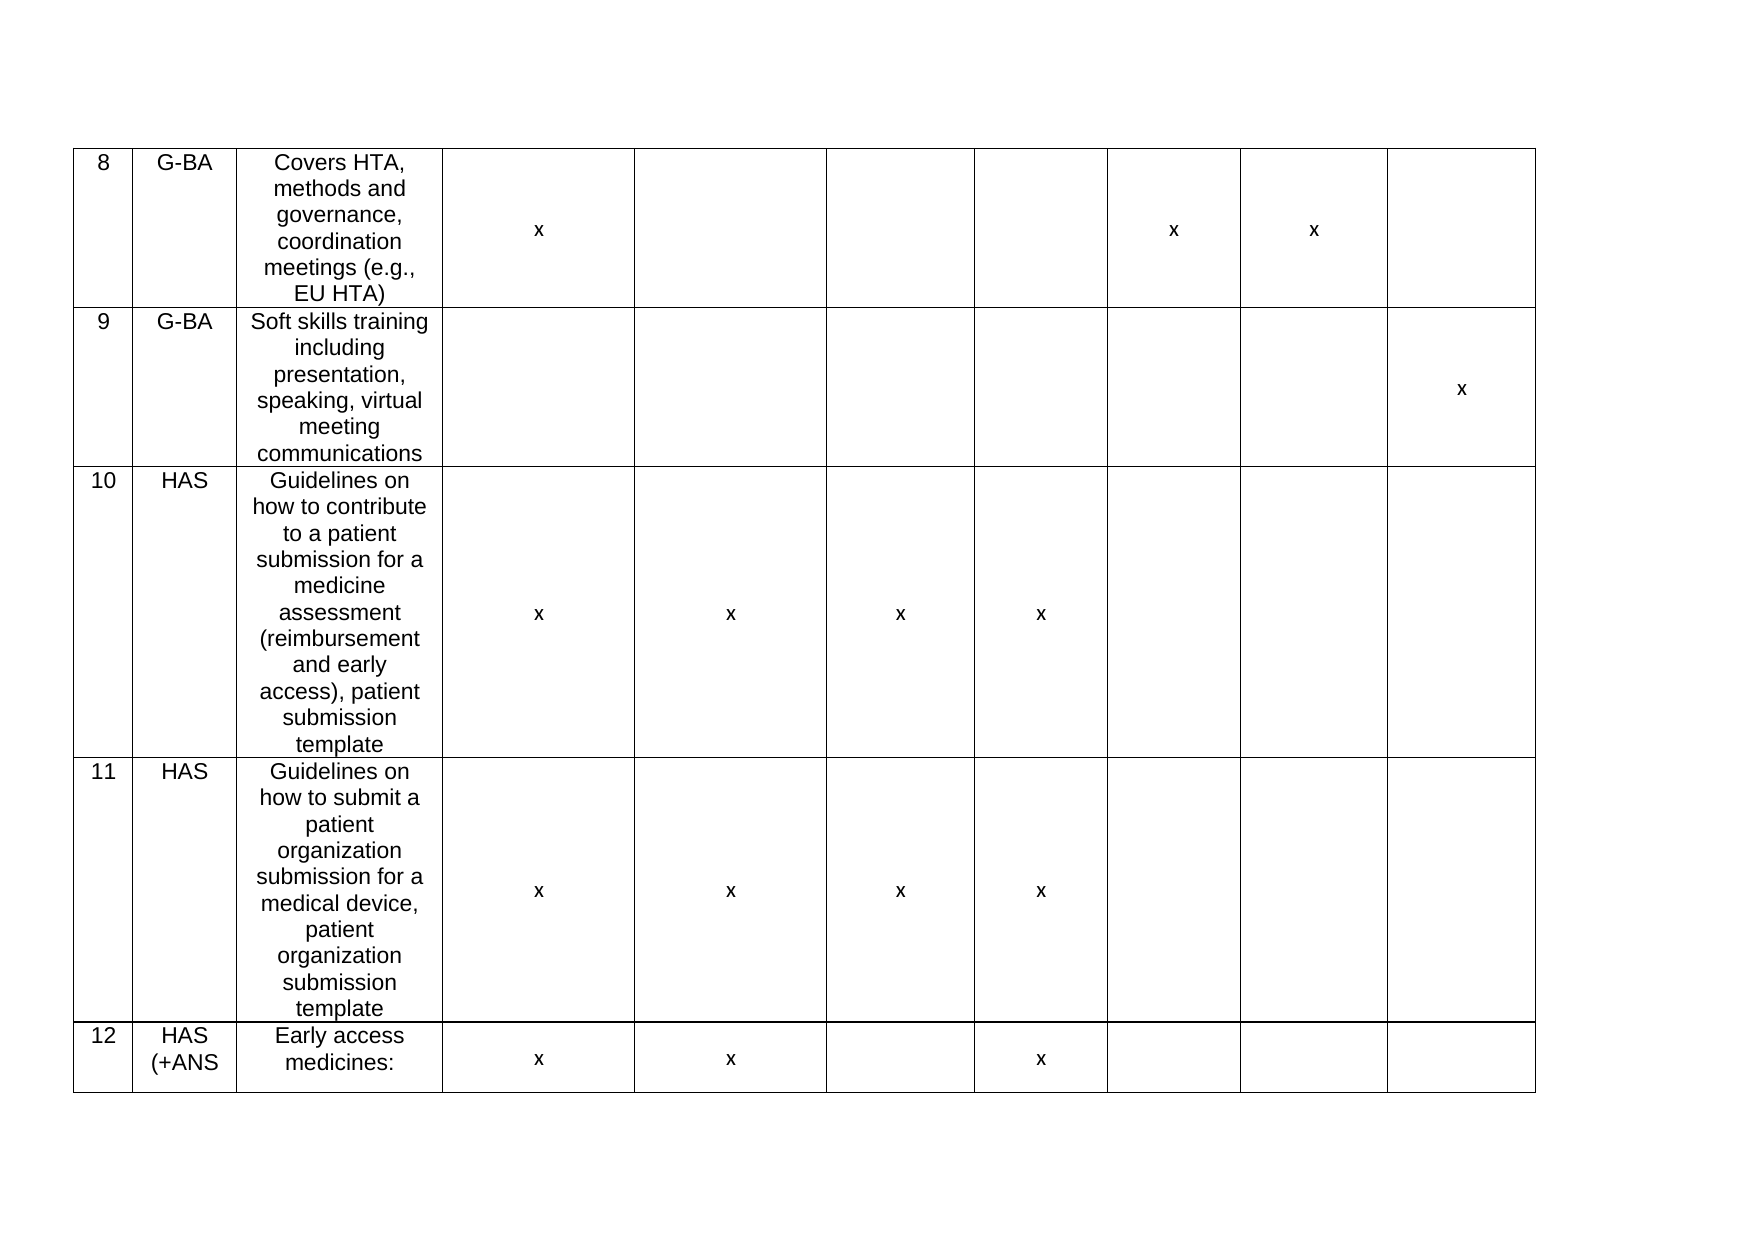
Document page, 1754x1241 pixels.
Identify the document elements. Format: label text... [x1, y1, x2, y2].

table_cell Guidelines on how to submit a patient organization submission for a medical device, patient organization submission template [237, 758, 442, 1021]
table_cell [1388, 467, 1535, 757]
table_cell [1241, 758, 1387, 1021]
table_cell x [975, 758, 1107, 1021]
table_cell x [975, 1023, 1107, 1092]
table_cell x [1108, 149, 1240, 307]
table_cell 11 [74, 758, 132, 1021]
table_cell x [827, 758, 974, 1021]
table_cell x [1388, 308, 1535, 466]
table_cell [1108, 1023, 1240, 1092]
table_cell G-BA [133, 308, 236, 466]
table_cell Soft skills training including presentation, speaking, virtual meeting communications [237, 308, 442, 466]
table_cell HAS (+ANSM) [133, 1023, 236, 1092]
table_cell HAS [133, 758, 236, 1021]
table_cell [1108, 758, 1240, 1021]
table_cell [827, 149, 974, 307]
table_cell x [635, 1023, 826, 1092]
table_cell [827, 1023, 974, 1092]
table_cell [1388, 758, 1535, 1021]
table_cell [635, 308, 826, 466]
table_cell x [443, 149, 634, 307]
table_cell G-BA [133, 149, 236, 307]
table_cell x [443, 758, 634, 1021]
table_cell x [1241, 149, 1387, 307]
table_cell [1108, 467, 1240, 757]
table_cell 12 [74, 1023, 132, 1092]
table_cell 10 [74, 467, 132, 757]
table_cell HAS [133, 467, 236, 757]
table_cell [975, 308, 1107, 466]
table_cell x [443, 467, 634, 757]
table_cell x [827, 467, 974, 757]
table_cell [827, 308, 974, 466]
table_cell x [635, 467, 826, 757]
table_cell Covers HTA, methods and governance, coordination meetings (e.g., EU HTA) [237, 149, 442, 307]
table_cell [1388, 149, 1535, 307]
table_cell [975, 149, 1107, 307]
table_cell x [975, 467, 1107, 757]
table_cell x [635, 758, 826, 1021]
table_cell [1388, 1023, 1535, 1092]
table_cell [1241, 467, 1387, 757]
table_cell [635, 149, 826, 307]
table_cell Guidelines on how to contribute to a patient submission for a medicine assessment (reimbursement and early access), patient submission template [237, 467, 442, 757]
table_cell 8 [74, 149, 132, 307]
table_cell [1108, 308, 1240, 466]
table_cell [443, 308, 634, 466]
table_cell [237, 1023, 442, 1092]
table_cell x [443, 1023, 634, 1092]
table_cell 9 [74, 308, 132, 466]
table_cell [1241, 308, 1387, 466]
table_cell [1241, 1023, 1387, 1092]
